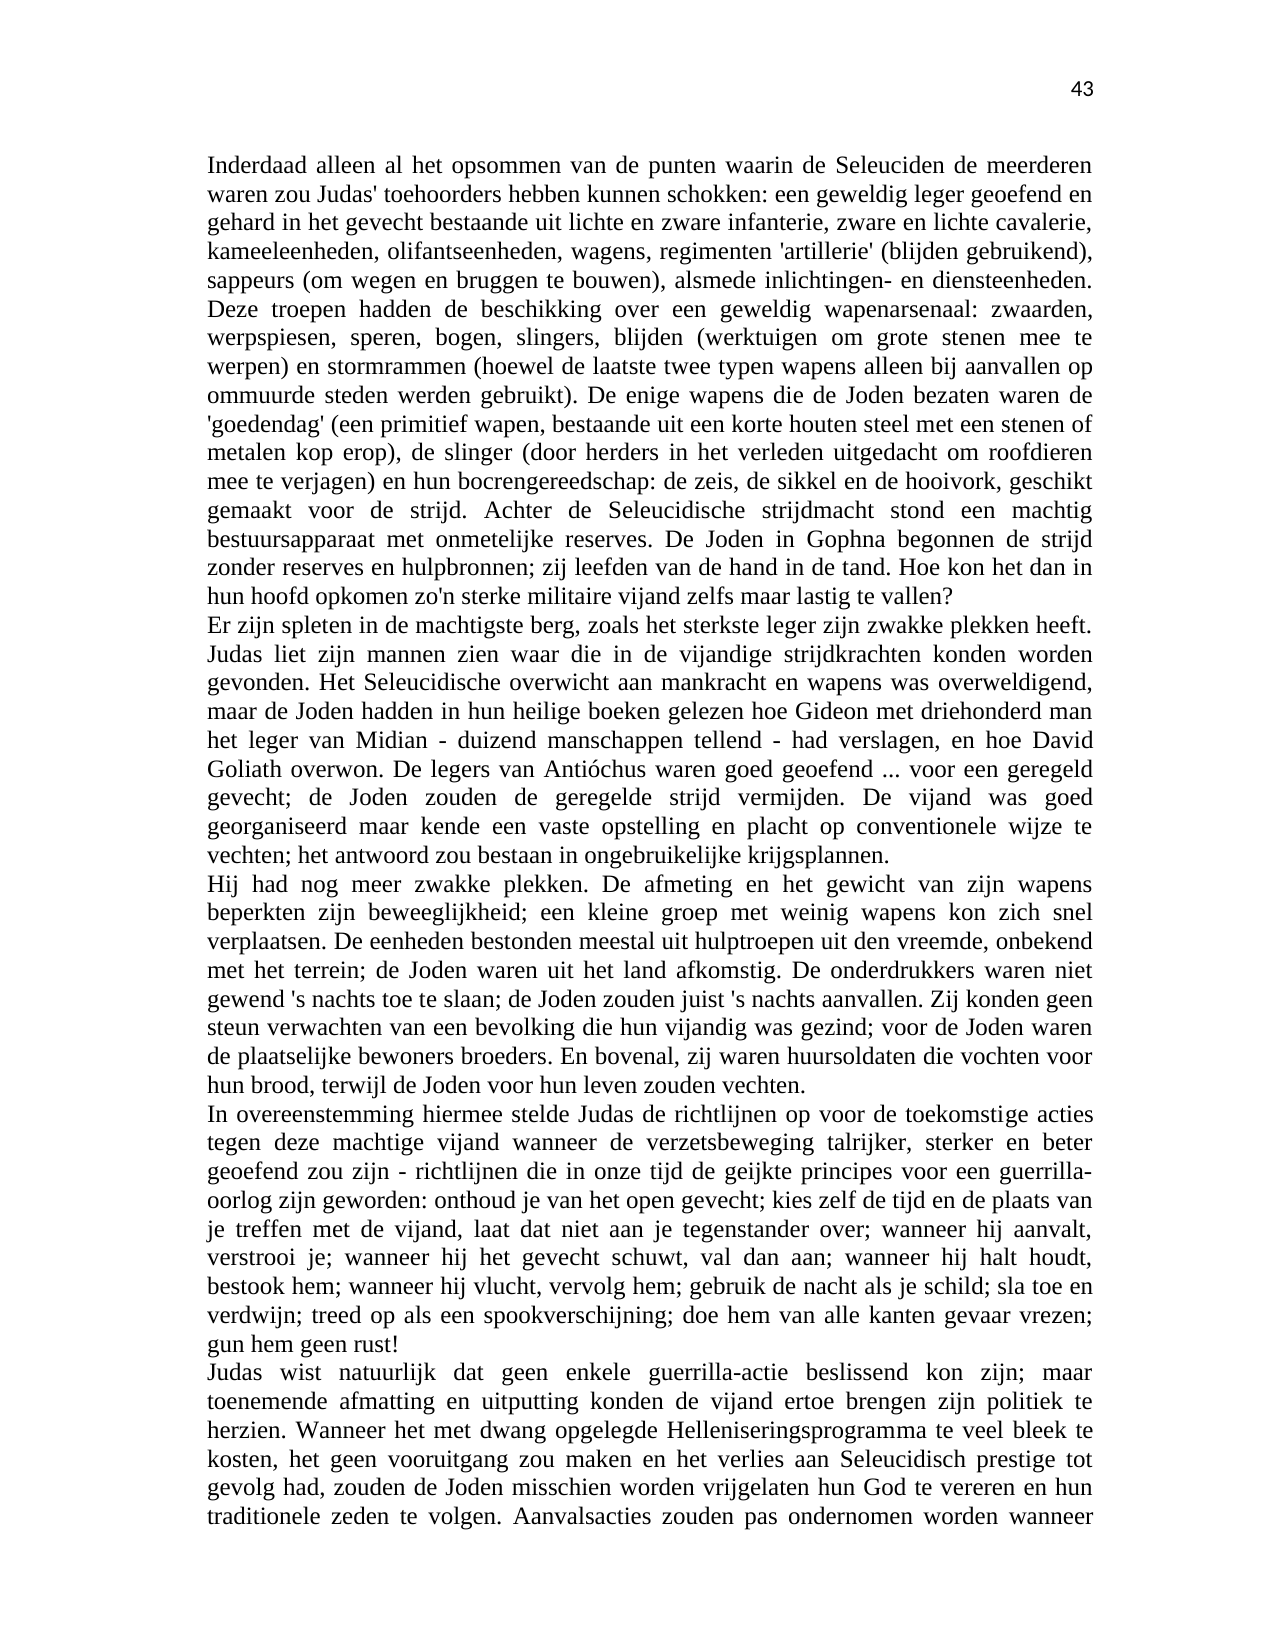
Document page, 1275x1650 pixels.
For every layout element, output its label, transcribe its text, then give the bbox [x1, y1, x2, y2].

text Inderdaad alleen al het opsommen van de punten waarin de Seleuciden de meerderen waren zou Judas' toehoorders hebben kunnen schokken: een geweldig leger geoefend en gehard in het gevecht bestaande uit lichte en zware infanterie, zware en lichte cavalerie, kameeleenheden, olifantseenheden, wagens, regimenten 'artillerie' (blijden gebruikend), sappeurs (om wegen en bruggen te bouwen), alsmede inlichtingen- en diensteenheden. Deze troepen hadden de beschikking over een geweldig wapenarsenaal: zwaarden, werpspiesen, speren, bogen, slingers, blijden (werktuigen om grote stenen mee te werpen) en stormrammen (hoewel de laatste twee typen wapens alleen bij aanvallen op ommuurde steden werden gebruikt). De enige wapens die de Joden bezaten waren de 'goedendag' (een primitief wapen, bestaande uit een korte houten steel met een stenen of metalen kop erop), de slinger (door herders in het verleden uitgedacht om roofdieren mee te verjagen) en hun bocrengereedschap: de zeis, de sikkel en de hooivork, geschikt gemaakt voor de strijd. Achter de Seleucidische strijdmacht stond een machtig bestuursapparaat met onmetelijke reserves. De Joden in Gophna begonnen de strijd zonder reserves en hulpbronnen; zij leefden van de hand in de tand. Hoe kon het dan in hun hoofd opkomen zo'n sterke militaire vijand zelfs maar lastig te vallen? [207, 150, 1094, 610]
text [207, 1357, 1094, 1530]
text Er zijn spleten in de machtigste berg, zoals het sterkste leger zijn zwakke plekken heeft. Judas liet zijn mannen zien waar die in de vijandige strijdkrachten konden worden gevonden. Het Seleucidische overwicht aan mankracht en wapens was overweldigend, maar de Joden hadden in hun heilige boeken gelezen hoe Gideon met driehonderd man het leger van Midian - duizend manschappen tellend - had verslagen, en hoe David Goliath overwon. De legers van Antióchus waren goed geoefend ... voor een geregeld gevecht; de Joden zouden de geregelde strijd vermijden. De vijand was goed georganiseerd maar kende een vaste opstelling en placht op conventionele wijze te vechten; het antwoord zou bestaan in ongebruikelijke krijgsplannen. [207, 610, 1094, 869]
text In overeenstemming hiermee stelde Judas de richtlijnen op voor de toekomstige acties tegen deze machtige vijand wanneer de verzetsbeweging talrijker, sterker en beter geoefend zou zijn - richtlijnen die in onze tijd de geijkte principes voor een guerrilla-oorlog zijn geworden: onthoud je van het open gevecht; kies zelf de tijd en de plaats van je treffen met de vijand, laat dat niet aan je tegenstander over; wanneer hij aanvalt, verstrooi je; wanneer hij het gevecht schuwt, val dan aan; wanneer hij halt houdt, bestook hem; wanneer hij vlucht, vervolg hem; gebruik de nacht als je schild; sla toe en verdwijn; treed op als een spookverschijning; doe hem van alle kanten gevaar vrezen; gun hem geen rust! [207, 1099, 1094, 1357]
text Hij had nog meer zwakke plekken. De afmeting en het gewicht van zijn wapens beperkten zijn beweeglijkheid; een kleine groep met weinig wapens kon zich snel verplaatsen. De eenheden bestonden meestal uit hulptroepen uit den vreemde, onbekend met het terrein; de Joden waren uit het land afkomstig. De onderdrukkers waren niet gewend 's nachts toe te slaan; de Joden zouden juist 's nachts aanvallen. Zij konden geen steun verwachten van een bevolking die hun vijandig was gezind; voor de Joden waren de plaatselijke bewoners broeders. En bovenal, zij waren huursoldaten die vochten voor hun brood, terwijl de Joden voor hun leven zouden vechten. [207, 869, 1094, 1099]
